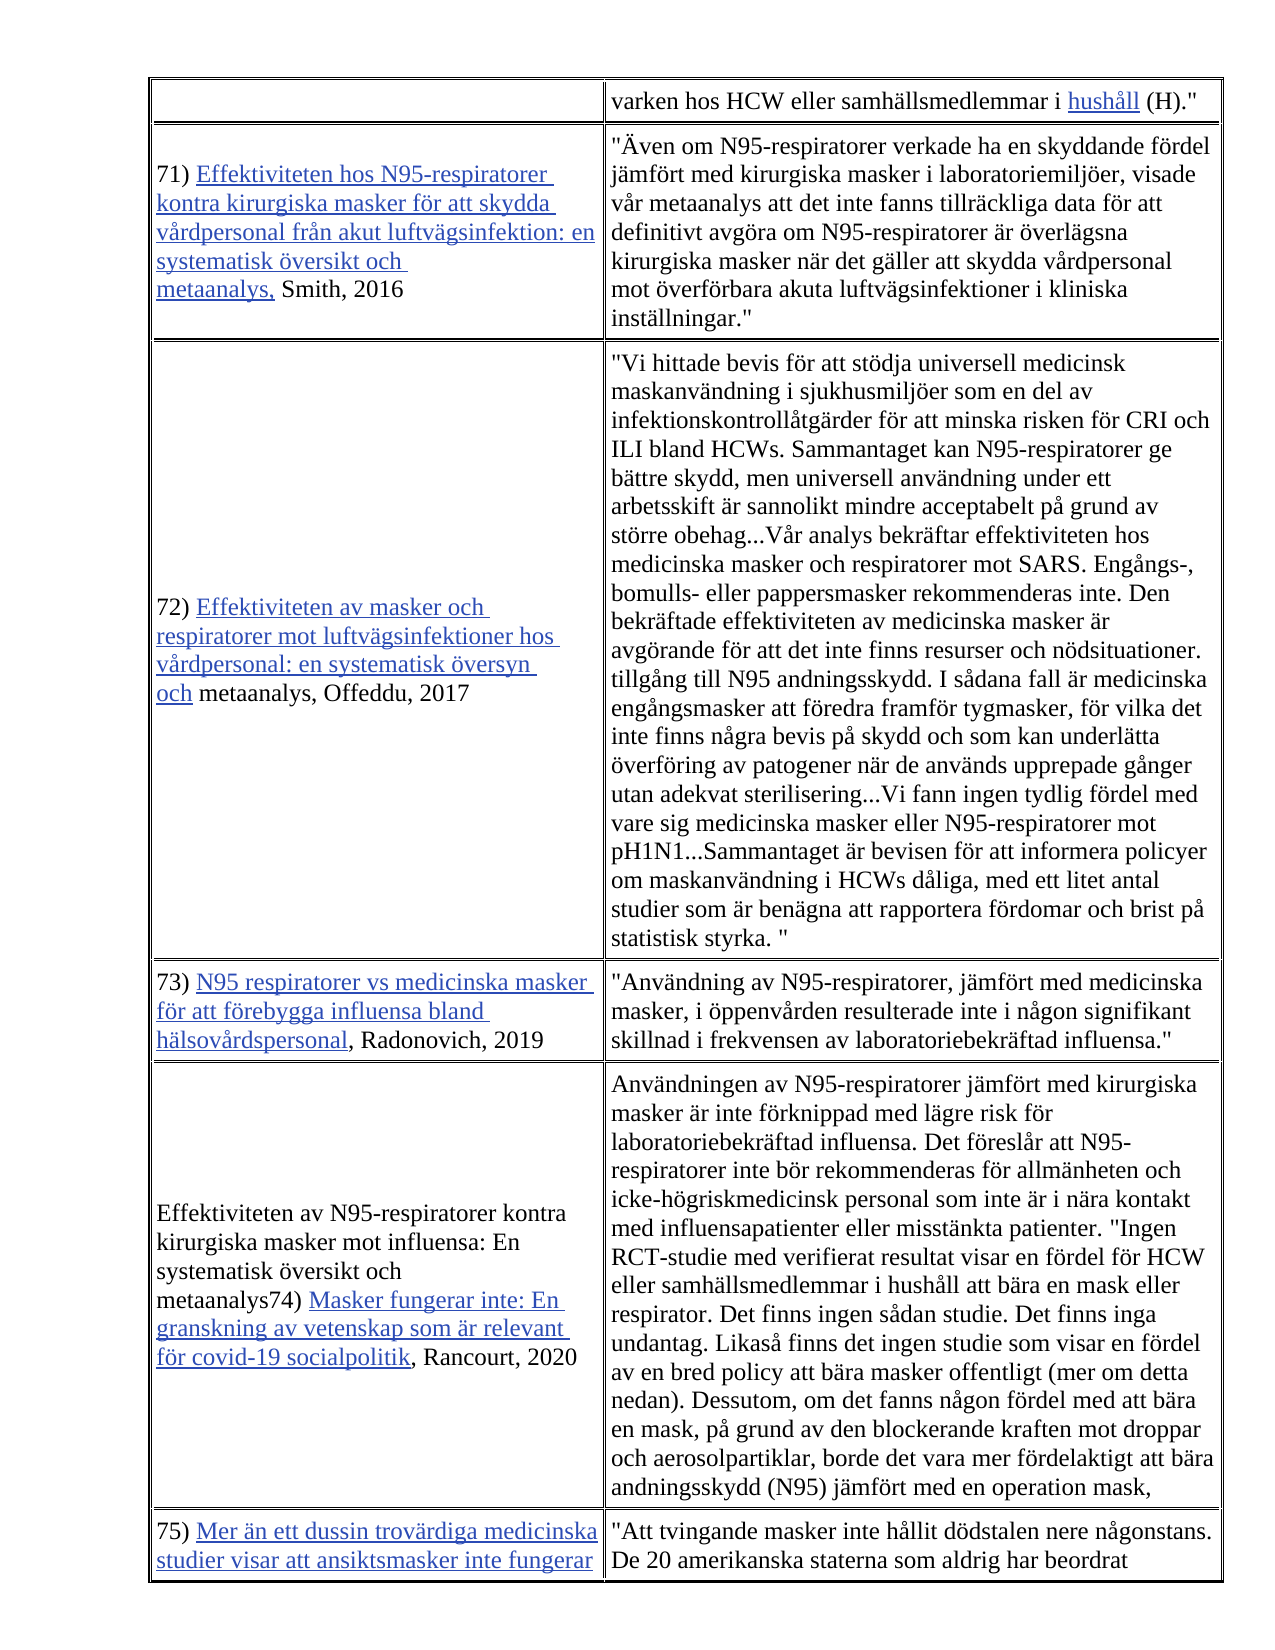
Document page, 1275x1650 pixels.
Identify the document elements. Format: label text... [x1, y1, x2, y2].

table_cell "Även om N95-respiratorer verkade ha en skyddande fördel jämfört med kirurgiska masker i laboratoriemiljöer, visade vår metaanalys att det inte fanns tillräckliga data för att definitivt avgöra om N95-respiratorer är överlägsna kirurgiska masker när det gäller att skydda vårdpersonal mot överförbara akuta luftvägsinfektioner i kliniska inställningar." [606, 121, 1221, 338]
table_cell 72) Effektiviteten av masker och respiratorer mot luftvägsinfektioner hos vårdpersonal: en systematisk översyn och metaanalys, Offeddu, 2017 [152, 338, 603, 958]
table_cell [150, 1507, 604, 1580]
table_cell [605, 80, 1221, 121]
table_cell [605, 1507, 1222, 1580]
table_cell "Användning av N95-respiratorer, jämfört med medicinska masker, i öppenvården resulterade inte i någon signifikant skillnad i frekvensen av laboratoriebekräftad influensa." [605, 958, 1222, 1060]
table_cell "Vi hittade bevis för att stödja universell medicinsk maskanvändning i sjukhusmiljöer som en del av infektionskontrollåtgärder för att minska risken för CRI och ILI bland HCWs. Sammantaget kan N95-respiratorer ge bättre skydd, men universell användning under ett arbetsskift är sannolikt mindre acceptabelt på grund av större obehag...Vår analys bekräftar effektiviteten hos medicinska masker och respiratorer mot SARS. Engångs-, bomulls- eller pappersmasker rekommenderas inte. Den bekräftade effektiviteten av medicinska masker är avgörande för att det inte finns resurser och nödsituationer. tillgång till N95 andningsskydd. I sådana fall är medicinska engångsmasker att föredra framför tygmasker, för vilka det inte finns några bevis på skydd och som kan underlätta överföring av patogener när de används upprepade gånger utan adekvat sterilisering...Vi fann ingen tydlig fördel med vare sig medicinska masker eller N95-respiratorer mot pH1N1...Sammantaget är bevisen för att informera policyer om maskanvändning i HCWs dåliga, med ett litet antal studier som är benägna att rapportera fördomar och brist på statistisk styrka. " [606, 338, 1221, 958]
table_cell Användningen av N95-respiratorer jämfört med kirurgiska masker är inte förknippad med lägre risk för laboratoriebekräftad influensa. Det föreslår att N95-respiratorer inte bör rekommenderas för allmänheten och icke-högriskmedicinsk personal som inte är i nära kontakt med influensapatienter eller misstänkta patienter. "Ingen RCT-studie med verifierat resultat visar en fördel för HCW eller samhällsmedlemmar i hushåll att bära en mask eller respirator. Det finns ingen sådan studie. Det finns inga undantag. Likaså finns det ingen studie som visar en fördel av en bred policy att bära masker offentligt (mer om detta nedan). Dessutom, om det fanns någon fördel med att bära en mask, på grund av den blockerande kraften mot droppar och aerosolpartiklar, borde det vara mer fördelaktigt att bära andningsskydd (N95) jämfört med en operation mask, [605, 1060, 1222, 1507]
table_cell 71) Effektiviteten hos N95-respiratorer kontra kirurgiska masker för att skydda vårdpersonal från akut luftvägsinfektion: en systematisk översikt och metaanalys, Smith, 2016 [152, 121, 603, 338]
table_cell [152, 80, 604, 121]
table_cell 73) N95 respiratorer vs medicinska masker för att förebygga influensa bland hälsovårdspersonal, Radonovich, 2019 [150, 958, 604, 1060]
table_cell Effektiviteten av N95-respiratorer kontra kirurgiska masker mot influensa: En systematisk översikt och metaanalys74) Masker fungerar inte: En granskning av vetenskap som är relevant för covid-19 socialpolitik, Rancourt, 2020 [150, 1060, 604, 1507]
